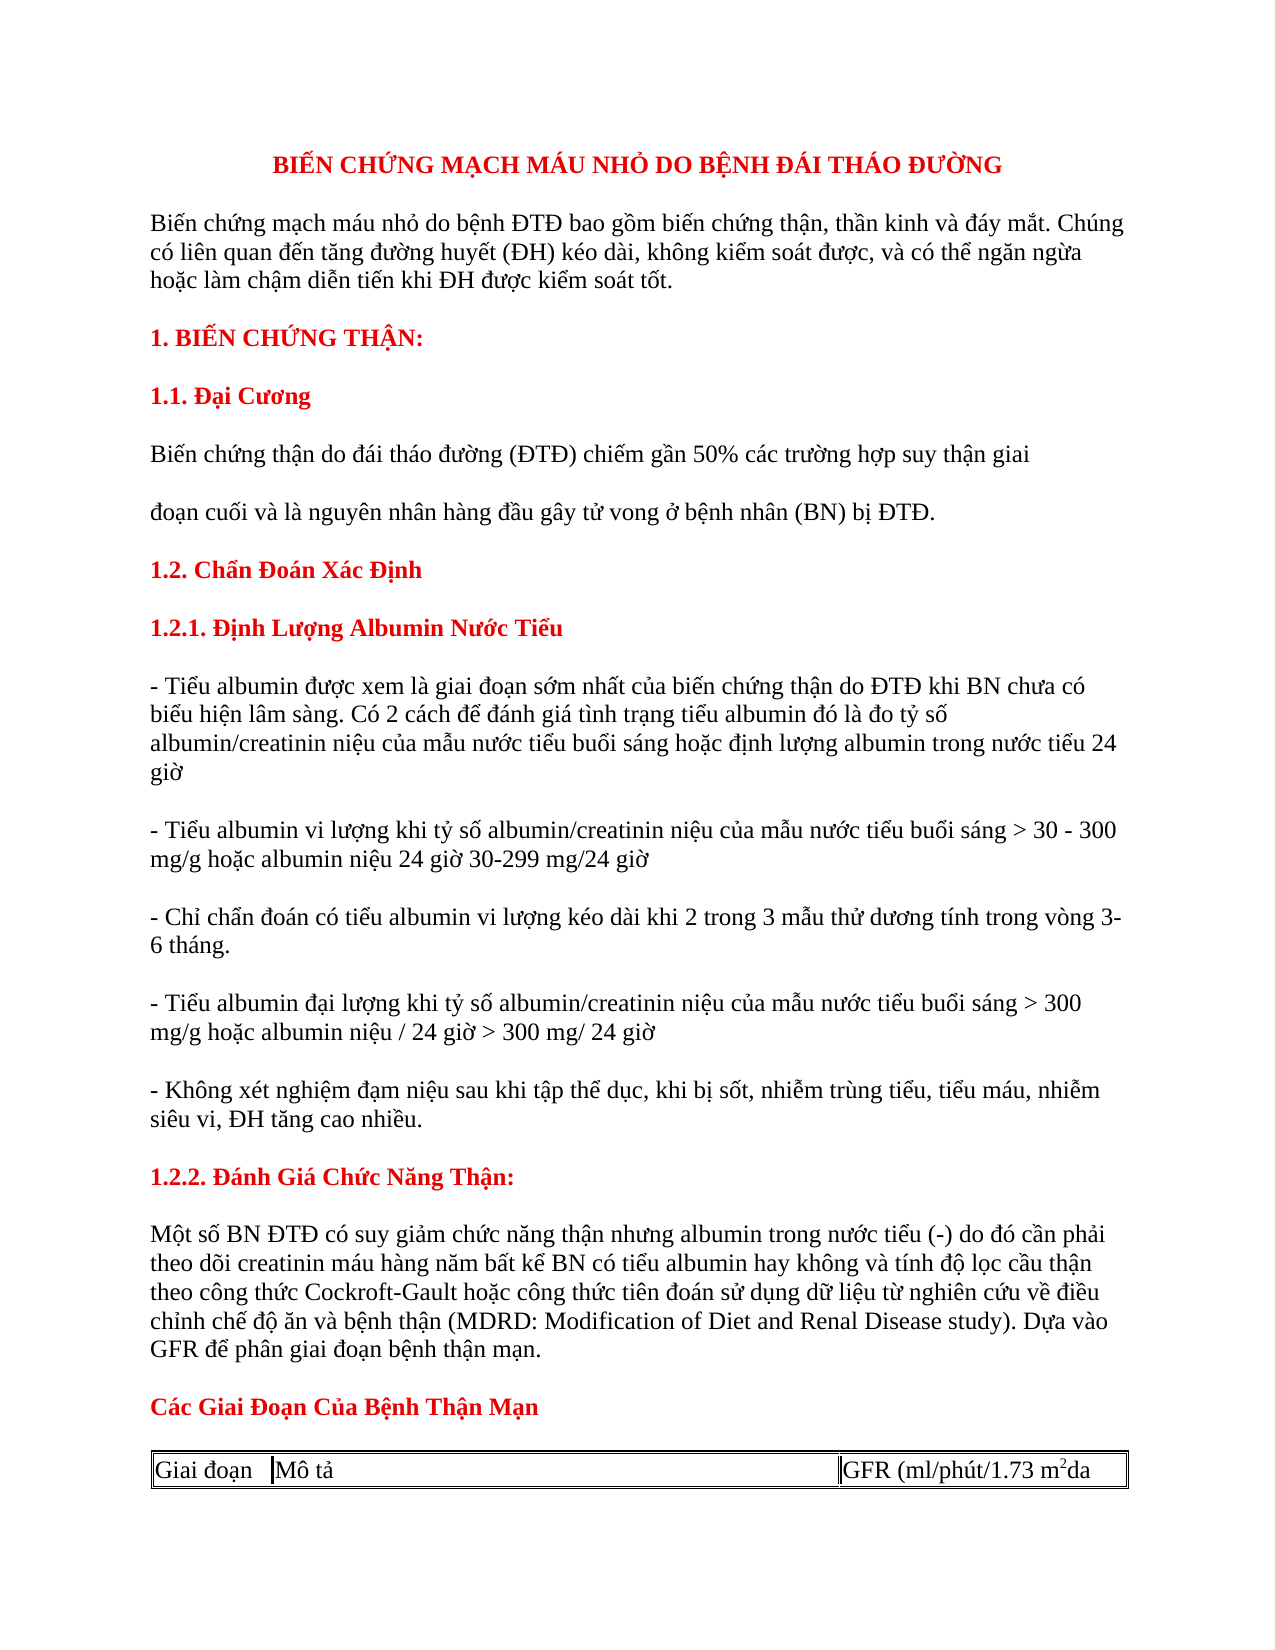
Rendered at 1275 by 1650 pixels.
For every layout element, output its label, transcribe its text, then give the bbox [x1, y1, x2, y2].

text đoạn cuối và là nguyên nhân hàng đầu gây tử vong ở bệnh nhân (BN) bị ĐTĐ. [150, 497, 1125, 526]
table_header Giai đoạn [154, 1454, 272, 1486]
text - Tiểu albumin vi lượng khi tỷ số albumin/creatinin niệu của mẫu nước tiểu buổi sáng > 30 - 300 mg/g hoặc albumin niệu 24 giờ 30-299 mg/24 giờ [150, 815, 1125, 872]
text 1. BIẾN CHỨNG THẬN: [150, 323, 1125, 352]
text - Không xét nghiệm đạm niệu sau khi tập thể dục, khi bị sốt, nhiễm trùng tiểu, tiểu máu, nhiễm siêu vi, ĐH tăng cao nhiều. [150, 1075, 1125, 1132]
text Một số BN ĐTĐ có suy giảm chức năng thận nhưng albumin trong nước tiểu (-) do đó cần phải theo dõi creatinin máu hàng năm bất kể BN có tiểu albumin hay không và tính độ lọc cầu thận theo công thức Cockroft-Gault hoặc công thức tiên đoán sử dụng dữ liệu từ nghiên cứu về điều chỉnh chế độ ăn và bệnh thận (MDRD: Modification of Diet and Renal Disease study). Dựa vào GFR để phân giai đoạn bệnh thận mạn. [150, 1219, 1125, 1363]
text - Chỉ chẩn đoán có tiểu albumin vi lượng kéo dài khi 2 trong 3 mẫu thử dương tính trong vòng 3-6 tháng. [150, 902, 1125, 959]
text - Tiểu albumin được xem là giai đoạn sớm nhất của biến chứng thận do ĐTĐ khi BN chưa có biểu hiện lâm sàng. Có 2 cách để đánh giá tình trạng tiểu albumin đó là đo tỷ số albumin/creatinin niệu của mẫu nước tiểu buổi sáng hoặc định lượng albumin trong nước tiểu 24 giờ [150, 671, 1125, 786]
text Các Giai Đoạn Của Bệnh Thận Mạn [150, 1392, 1125, 1421]
text 1.1. Đại Cương [150, 381, 1125, 410]
text BIẾN CHỨNG MẠCH MÁU NHỎ DO BỆNH ĐÁI THÁO ĐƯỜNG [150, 150, 1125, 179]
table_header GFR (ml/phút/1.73 m2da [840, 1454, 1126, 1486]
text Biến chứng mạch máu nhỏ do bệnh ĐTĐ bao gồm biến chứng thận, thần kinh và đáy mắt. Chúng có liên quan đến tăng đường huyết (ĐH) kéo dài, không kiểm soát được, và có thể ngăn ngừa hoặc làm chậm diễn tiến khi ĐH được kiểm soát tốt. [150, 208, 1125, 294]
text 1.2. Chẩn Đoán Xác Định [150, 555, 1125, 584]
text 1.2.1. Định Lượng Albumin Nước Tiểu [150, 613, 1125, 642]
text Biến chứng thận do đái tháo đường (ĐTĐ) chiếm gần 50% các trường hợp suy thận giai [150, 439, 1125, 468]
text 1.2.2. Đánh Giá Chức Năng Thận: [150, 1162, 1125, 1190]
table_header Mô tả [272, 1452, 840, 1486]
text - Tiểu albumin đại lượng khi tỷ số albumin/creatinin niệu của mẫu nước tiểu buổi sáng > 300 mg/g hoặc albumin niệu / 24 giờ > 300 mg/ 24 giờ [150, 988, 1125, 1046]
